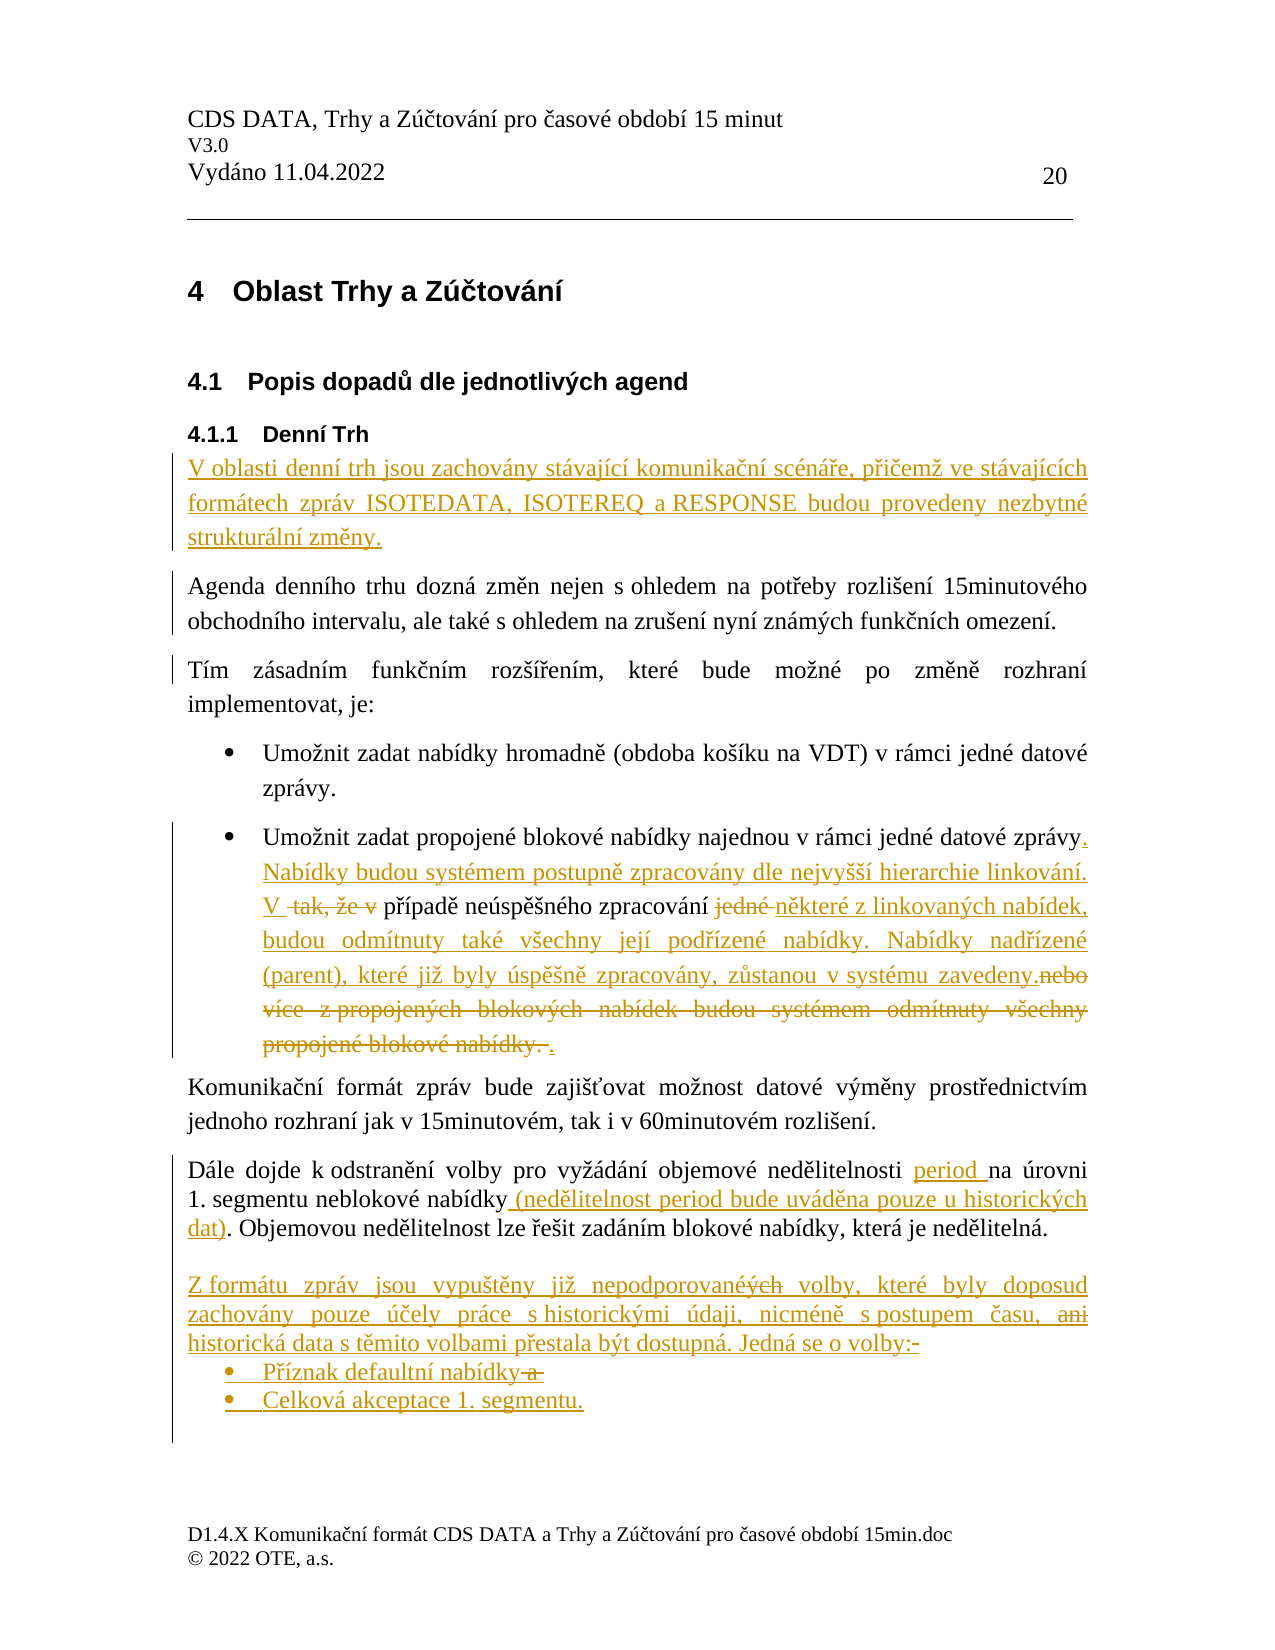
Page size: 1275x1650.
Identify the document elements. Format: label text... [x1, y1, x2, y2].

subtitle Popis dopadů dle jednotlivých agend [187, 367, 1088, 396]
subtitle Denní Trh [187, 421, 1088, 447]
list Umožnit zadat nabídky hromadně (obdoba košíku na VDT) v rámci jedné datové zprávy. [225, 738, 1088, 802]
list Umožnit zadat propojené blokové nabídky najednou v rámci jedné datové zprávy případě neúspěšného zpracování [225, 822, 1088, 1058]
text Dále dojde k odstranění volby pro vyžádání objemové nedělitelnosti na úrovni 1. segmentu neblokové nabídky. Objemovou nedělitelnost lze řešit zadáním blokové nabídky, která je nedělitelná. [187, 1155, 1088, 1242]
text Tím zásadním funkčním rozšířením, které bude možné po změně rozhraní implementovat, je: [187, 655, 1088, 718]
text Agenda denního trhu dozná změn nejen s ohledem na potřeby rozlišení 15minutového obchodního intervalu, ale také s ohledem na zrušení nyní známých funkčních omezení. [187, 571, 1088, 635]
subtitle Oblast Trhy a Zúčtování [187, 273, 1088, 307]
text Komunikační formát zpráv bude zajišťovat možnost datové výměny prostřednictvím jednoho rozhraní jak v 15minutovém, tak i v 60minutovém rozlišení. [187, 1072, 1088, 1135]
